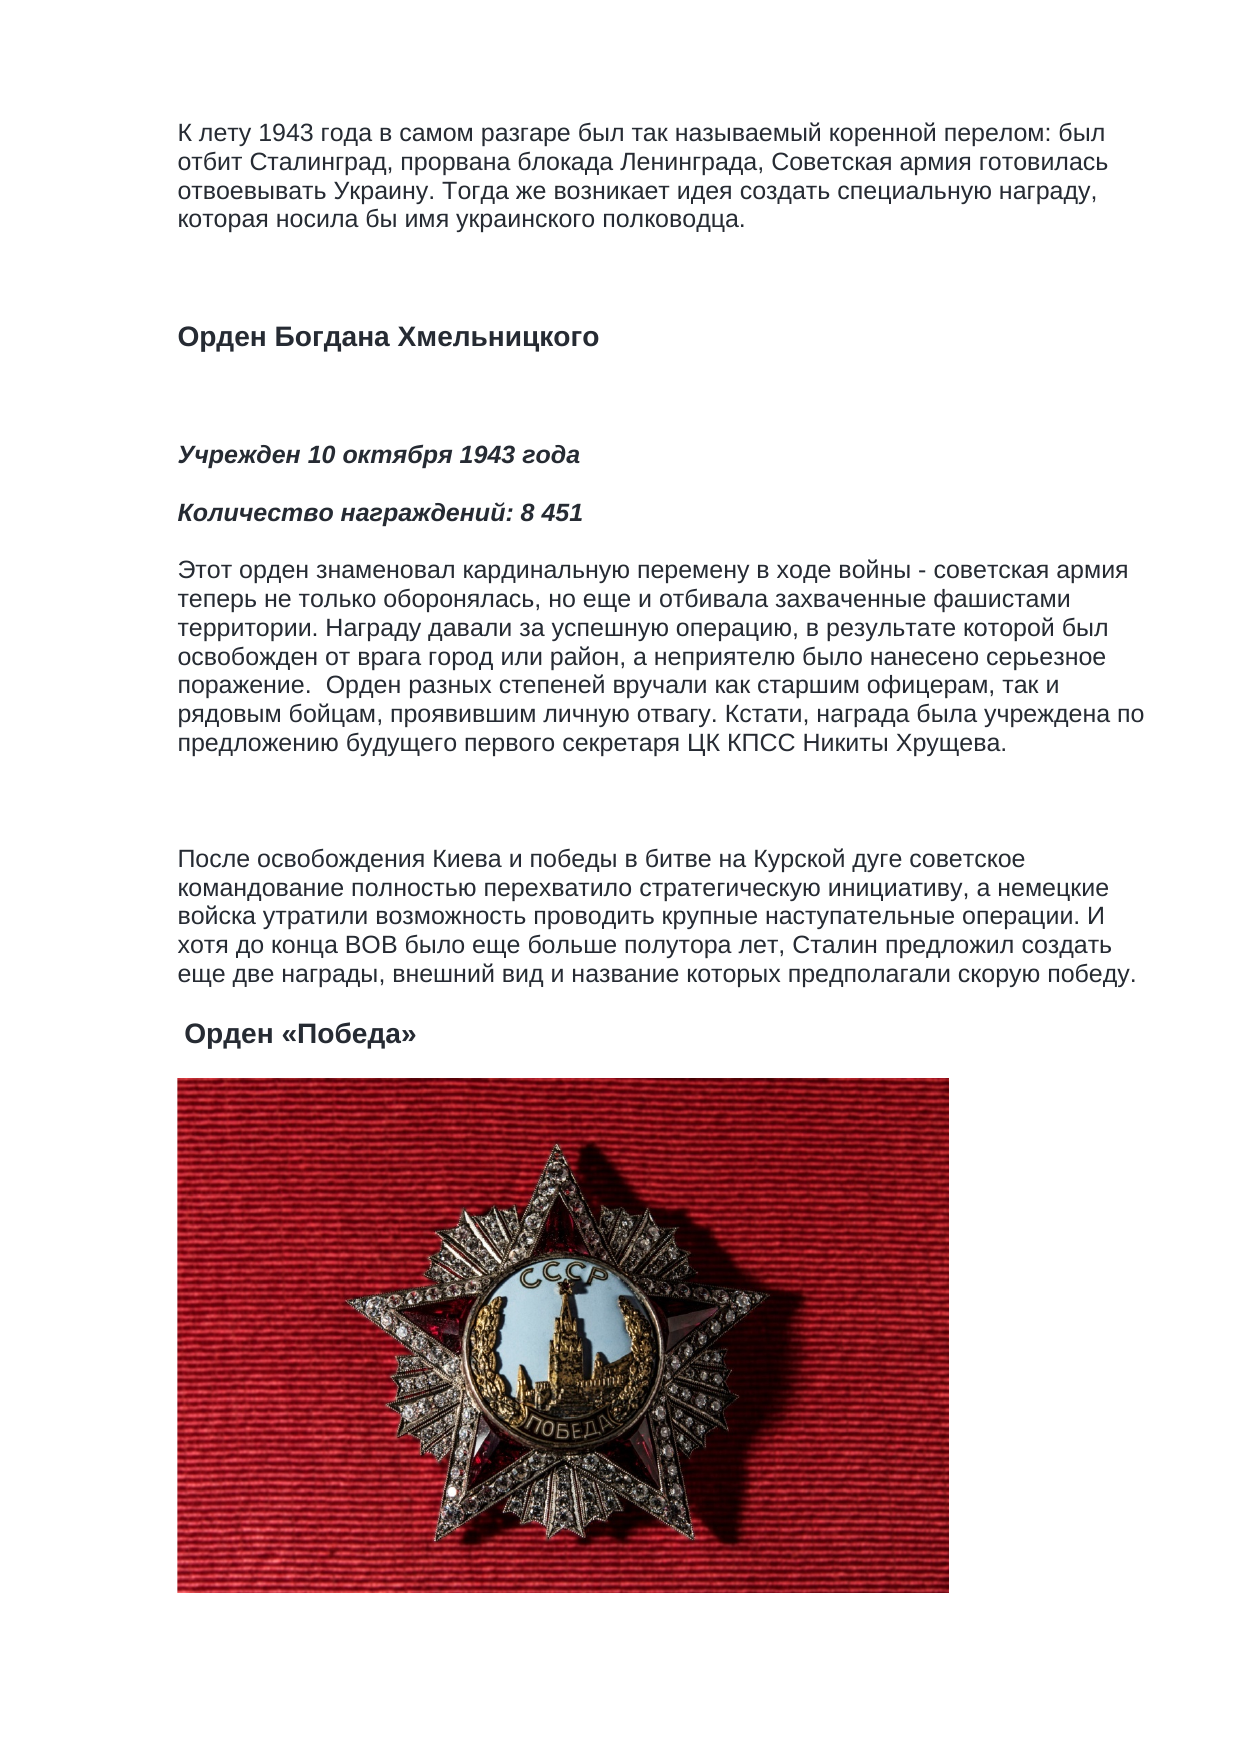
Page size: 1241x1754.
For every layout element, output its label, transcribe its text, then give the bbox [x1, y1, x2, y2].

text Этот орден знаменовал кардинальную перемену в ходе войны - советская армия теперь не только оборонялась, но еще и отбивала захваченные фашистами территории. Награду давали за успешную операцию, в результате которой был освобожден от врага город или район, а неприятелю было нанесено серьезное поражение. Орден разных степеней вручали как старшим офицерам, так и рядовым бойцам, проявившим личную отвагу. Кстати, награда была учреждена по предложению будущего первого секретаря ЦК КПСС Никиты Хрущева. [177, 556, 1152, 757]
text Орден «Победа» [177, 1017, 1152, 1049]
text Учрежден 10 октября 1943 года [177, 440, 1152, 468]
text Количество награждений: 8 451 [177, 498, 1152, 526]
text Орден Богдана Хмельницкого [177, 320, 1152, 353]
picture [177, 1078, 949, 1593]
text После освобождения Киева и победы в битве на Курской дуге советское командование полностью перехватило стратегическую инициативу, а немецкие войска утратили возможность проводить крупные наступательные операции. И хотя до конца ВОВ было еще больше полутора лет, Сталин предложил создать еще две награды, внешний вид и название которых предполагали скорую победу. [177, 844, 1152, 988]
text К лету 1943 года в самом разгаре был так называемый коренной перелом: был отбит Сталинград, прорвана блокада Ленинграда, Советская армия готовилась отвоевывать Украину. Тогда же возникает идея создать специальную награду, которая носила бы имя украинского полководца. [177, 118, 1152, 233]
